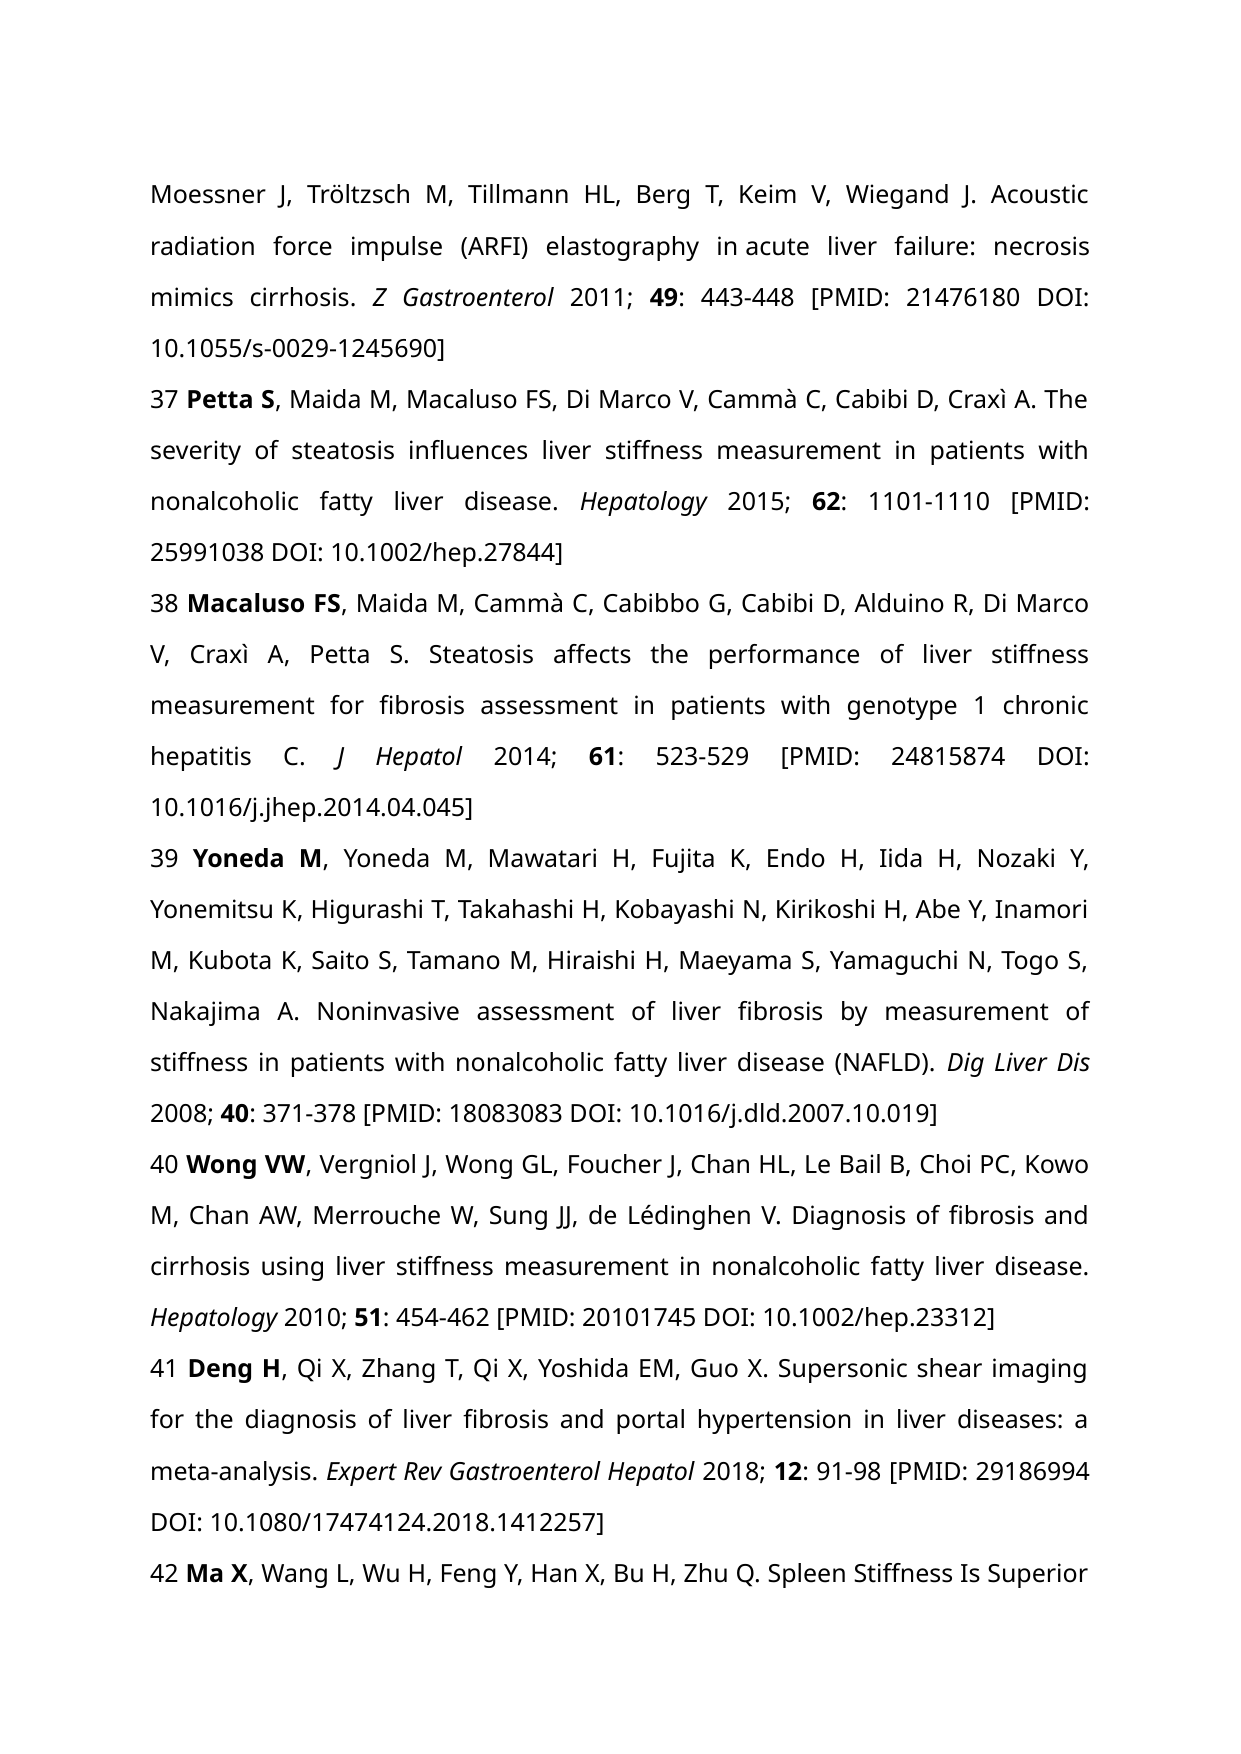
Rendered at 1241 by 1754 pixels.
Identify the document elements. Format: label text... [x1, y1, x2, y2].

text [150, 177, 1090, 364]
text 41 Deng H, Qi X, Zhang T, Qi X, Yoshida EM, Guo X. Supersonic shear imaging for the diagnosis of liver fibrosis and portal hypertension in liver diseases: a meta-analysis. Expert Rev Gastroenterol Hepatol 2018; 12: 91-98 [PMID: 29186994 DOI: 10.1080/17474124.2018.1412257] [150, 1351, 1090, 1538]
text 38 Macaluso FS, Maida M, Cammà C, Cabibbo G, Cabibi D, Alduino R, Di Marco V, Craxì A, Petta S. Steatosis affects the performance of liver stiffness measurement for fibrosis assessment in patients with genotype 1 chronic hepatitis C. J Hepatol 2014; 61: 523-529 [PMID: 24815874 DOI: 10.1016/j.jhep.2014.04.045] [150, 586, 1090, 824]
text 40 Wong VW, Vergniol J, Wong GL, Foucher J, Chan HL, Le Bail B, Choi PC, Kowo M, Chan AW, Merrouche W, Sung JJ, de Lédinghen V. Diagnosis of fibrosis and cirrhosis using liver stiffness measurement in nonalcoholic fatty liver disease. Hepatology 2010; 51: 454-462 [PMID: 20101745 DOI: 10.1002/hep.23312] [150, 1147, 1090, 1334]
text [150, 1555, 1090, 1589]
text 39 Yoneda M, Yoneda M, Mawatari H, Fujita K, Endo H, Iida H, Nozaki Y, Yonemitsu K, Higurashi T, Takahashi H, Kobayashi N, Kirikoshi H, Abe Y, Inamori M, Kubota K, Saito S, Tamano M, Hiraishi H, Maeyama S, Yamaguchi N, Togo S, Nakajima A. Noninvasive assessment of liver fibrosis by measurement of stiffness in patients with nonalcoholic fatty liver disease (NAFLD). Dig Liver Dis 2008; 40: 371-378 [PMID: 18083083 DOI: 10.1016/j.dld.2007.10.019] [150, 841, 1090, 1130]
text 37 Petta S, Maida M, Macaluso FS, Di Marco V, Cammà C, Cabibi D, Craxì A. The severity of steatosis influences liver stiffness measurement in patients with nonalcoholic fatty liver disease. Hepatology 2015; 62: 1101-1110 [PMID: 25991038 DOI: 10.1002/hep.27844] [150, 381, 1090, 568]
